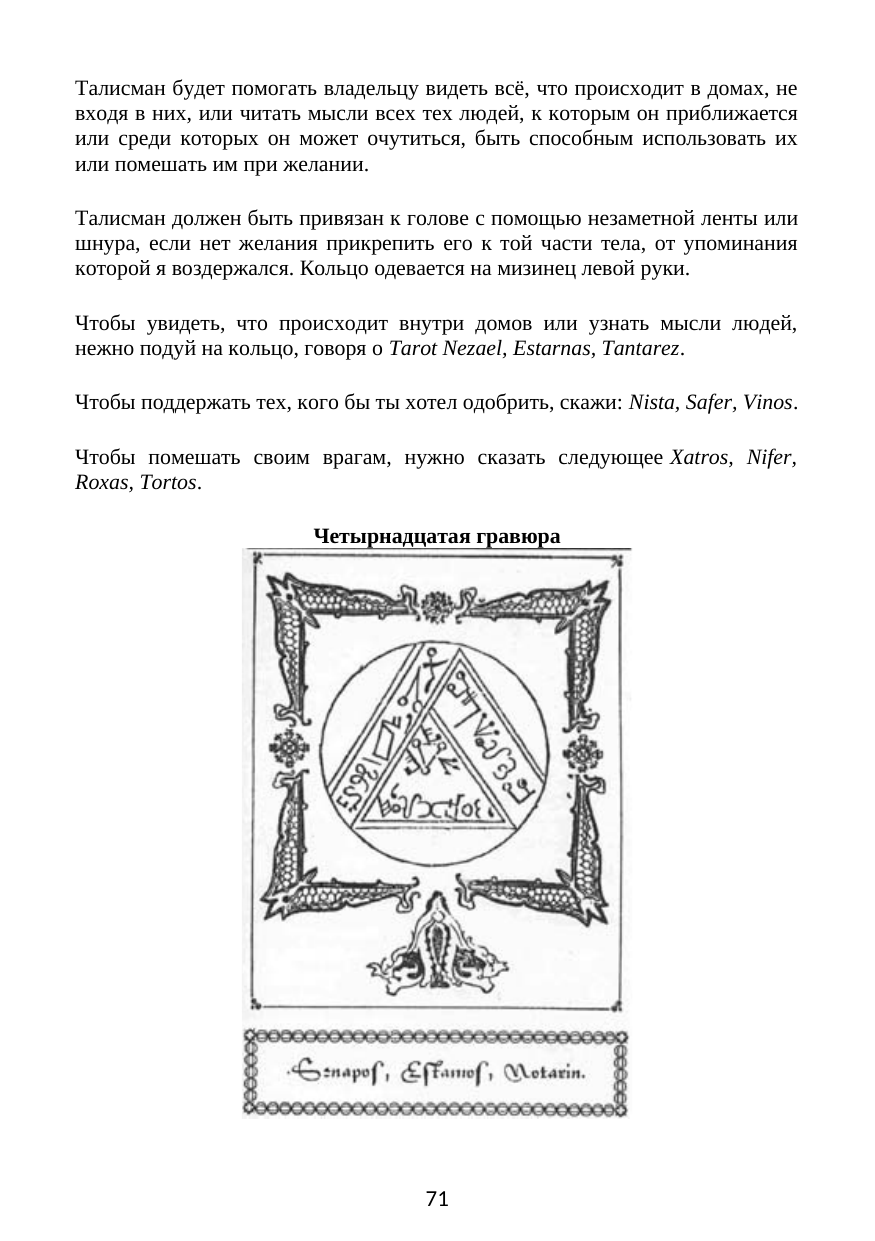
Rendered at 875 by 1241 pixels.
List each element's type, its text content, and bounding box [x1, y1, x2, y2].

text Чтобы помешать своим врагам, нужно сказать следующее Xatros, Nifer, Roxas, Tortos. [75, 444, 799, 494]
text Чтобы поддержать тех, кого бы ты хотел одобрить, скажи: Nista, Safer, Vinos. [75, 389, 799, 414]
text Талисман должен быть привязан к голове с помощью незаметной ленты или шнура, если нет желания прикрепить его к той части тела, от упоминания которой я воздержался. Кольцо одевается на мизинец левой руки. [75, 205, 799, 281]
text Талисман будет помогать владельцу видеть всё, что происходит в домах, не входя в них, или читать мысли всех тех людей, к которым он приближается или среди которых он может очутиться, быть способным использовать их или помешать им при желании. [75, 75, 799, 176]
text Чтобы увидеть, что происходит внутри домов или узнать мысли людей, нежно подуй на кольцо, говоря o Tarot Nezael, Estarnas, Tantarez. [75, 310, 799, 360]
picture [241, 548, 633, 1119]
text Четырнадцатая гравюра [75, 523, 799, 548]
